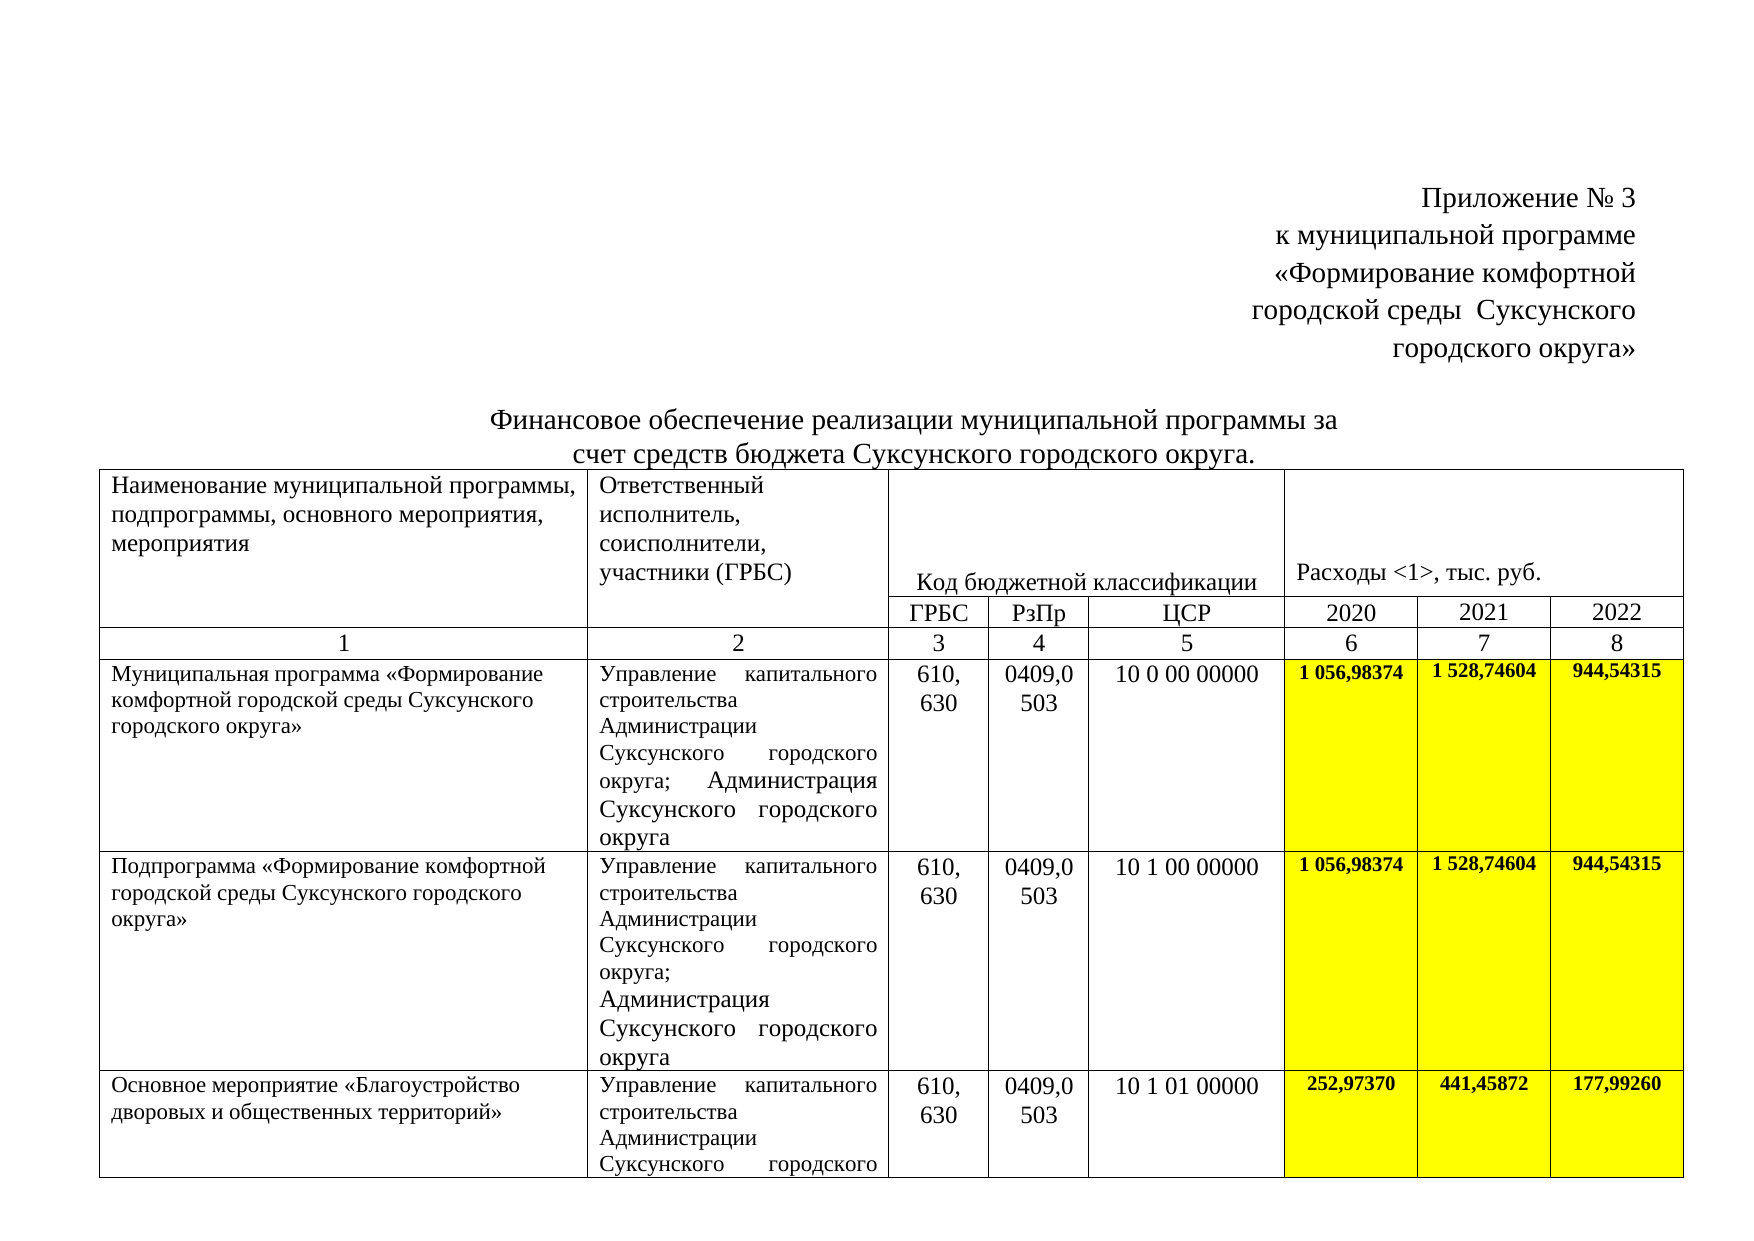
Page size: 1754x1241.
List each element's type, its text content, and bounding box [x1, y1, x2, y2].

table_cell 1 056,98374 [1285, 852, 1417, 1070]
table_cell 252,97370 [1285, 1071, 1417, 1177]
table_cell РзПр [989, 597, 1088, 627]
table_cell Управление капитального строительства Администрации Суксунского городского округа; Администрация Суксунского городского округа [588, 660, 888, 851]
table_header Расходы <1>, тыс. руб. [1285, 470, 1683, 596]
text Приложение № 3 [118, 177, 1636, 215]
table_cell 3 [889, 628, 988, 658]
text городской среды Суксунского [118, 290, 1636, 327]
table_cell 2 [588, 628, 888, 658]
table_cell 1 056,98374 [1285, 660, 1417, 851]
table_cell 6 [1285, 628, 1417, 658]
table_cell 1 528,74604 [1418, 660, 1550, 851]
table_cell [100, 1071, 587, 1177]
table_cell 2022 [1551, 597, 1683, 627]
table_cell 0409,0503 [989, 660, 1088, 851]
table_cell 0409,0503 [989, 852, 1088, 1070]
table_cell Муниципальная программа «Формирование комфортной городской среды Суксунского городского округа» [100, 660, 587, 851]
text счет средств бюджета Суксунского городского округа. [118, 436, 1636, 469]
text городского округа» [118, 327, 1636, 365]
text к муниципальной программе [118, 215, 1636, 252]
table_cell 944,54315 [1551, 660, 1683, 851]
table_cell 610, 630 [889, 660, 988, 851]
table_cell 1 528,74604 [1418, 852, 1550, 1070]
table_cell 8 [1551, 628, 1683, 658]
table_cell 177,99260 [1551, 1071, 1683, 1177]
table_cell 4 [989, 628, 1088, 658]
table_cell 10 1 01 00000 [1089, 1071, 1284, 1177]
table_cell 441,45872 [1418, 1071, 1550, 1177]
table_cell 944,54315 [1551, 852, 1683, 1070]
table_header Наименование муниципальной программы, подпрограммы, основного мероприятия, мероприятия [100, 470, 587, 627]
table_cell 10 1 00 00000 [1089, 852, 1284, 1070]
table_cell 10 0 00 00000 [1089, 660, 1284, 851]
table_cell 610, 630 [889, 852, 988, 1070]
table_cell 2021 [1418, 597, 1550, 627]
table_cell 610, 630 [889, 1071, 988, 1177]
table_cell 1 [100, 628, 587, 658]
table_cell ГРБС [889, 597, 988, 627]
table_cell 2020 [1285, 597, 1417, 627]
table_header Код бюджетной классификации [889, 470, 1284, 596]
table_cell 0409,0503 [989, 1071, 1088, 1177]
table_cell ЦСР [1089, 597, 1284, 627]
table_cell Управление капитального строительства Администрации Суксунского городского округа; Администрация Суксунского городского округа [588, 852, 888, 1070]
table_header Ответственный исполнитель, соисполнители, участники (ГРБС) [588, 470, 888, 627]
text Финансовое обеспечение реализации муниципальной программы за [118, 402, 1636, 436]
text «Формирование комфортной [118, 252, 1636, 290]
table_cell 5 [1089, 628, 1284, 658]
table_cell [588, 1071, 888, 1177]
table_cell Подпрограмма «Формирование комфортной городской среды Суксунского городского округа» [100, 852, 587, 1070]
table_cell 7 [1418, 628, 1550, 658]
